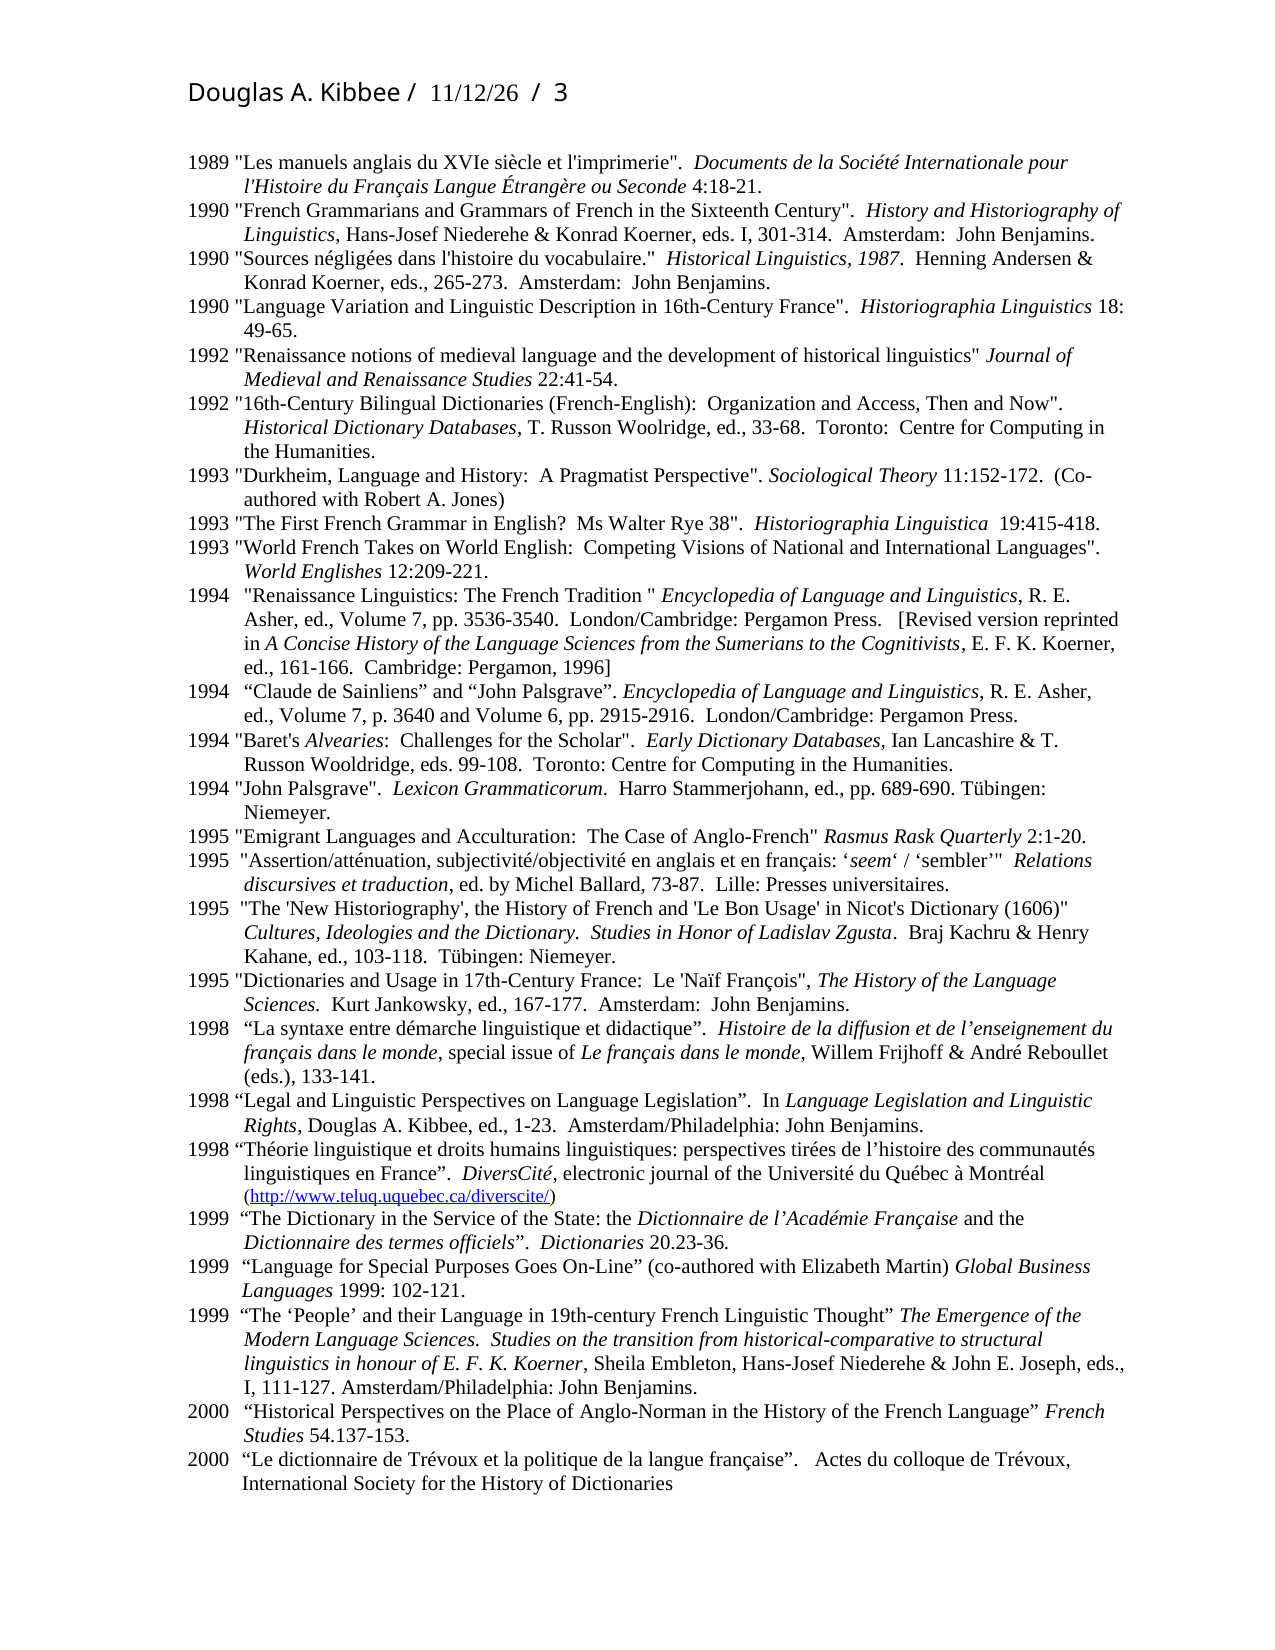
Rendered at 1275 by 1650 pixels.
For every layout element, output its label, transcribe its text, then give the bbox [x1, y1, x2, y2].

text 1990 "Language Variation and Linguistic Description in 16th-Century France". Historiographia Linguistics 18: 49-65. [187, 294, 1125, 342]
text 1990 "French Grammarians and Grammars of French in the Sixteenth Century". History and Historiography of Linguistics, Hans-Josef Niederehe & Konrad Koerner, eds. I, 301-314. Amsterdam: John Benjamins. [187, 198, 1125, 246]
text 1989 "Les manuels anglais du XVIe siècle et l'imprimerie". Documents de la Société Internationale pour l'Histoire du Français Langue Étrangère ou Seconde 4:18-21. [187, 150, 1125, 198]
text 1998 “Théorie linguistique et droits humains linguistiques: perspectives tirées de l’histoire des communautés linguistiques en France”. DiversCité, electronic journal of the Université du Québec à Montréal (http://www.teluq.uquebec.ca/diverscite/) [187, 1137, 1125, 1206]
text 1994 “Claude de Sainliens” and “John Palsgrave”. Encyclopedia of Language and Linguistics, R. E. Asher, ed., Volume 7, p. 3640 and Volume 6, pp. 2915-2916. London/Cambridge: Pergamon Press. [187, 679, 1125, 727]
text 2000 “Historical Perspectives on the Place of Anglo-Norman in the History of the French Language” French Studies 54.137-153. [187, 1399, 1125, 1447]
text 1993 "The First French Grammar in English? Ms Walter Rye 38". Historiographia Linguistica 19:415-418. [187, 511, 1125, 535]
text 1995 "Dictionaries and Usage in 17th-Century France: Le 'Naïf François", The History of the Language Sciences. Kurt Jankowsky, ed., 167-177. Amsterdam: John Benjamins. [187, 968, 1125, 1016]
text 1993 "Durkheim, Language and History: A Pragmatist Perspective". Sociological Theory 11:152-172. (Co-authored with Robert A. Jones) [187, 463, 1125, 511]
text 1995 "Emigrant Languages and Acculturation: The Case of Anglo-French" Rasmus Rask Quarterly 2:1-20. [187, 824, 1125, 848]
text 1994 "Renaissance Linguistics: The French Tradition " Encyclopedia of Language and Linguistics, R. E. Asher, ed., Volume 7, pp. 3536-3540. London/Cambridge: Pergamon Press. [Revised version reprinted in A Concise History of the Language Sciences from the Sumerians to the Cognitivists, E. F. K. Koerner, ed., 161-166. Cambridge: Pergamon, 1996] [187, 583, 1125, 679]
text 1999 “The ‘People’ and their Language in 19th-century French Linguistic Thought” The Emergence of the Modern Language Sciences. Studies on the transition from historical-comparative to structural linguistics in honour of E. F. K. Koerner, Sheila Embleton, Hans-Josef Niederehe & John E. Joseph, eds., I, 111-127. Amsterdam/Philadelphia: John Benjamins. [187, 1302, 1125, 1399]
text 1995 "The 'New Historiography', the History of French and 'Le Bon Usage' in Nicot's Dictionary (1606)" Cultures, Ideologies and the Dictionary. Studies in Honor of Ladislav Zgusta. Braj Kachru & Henry Kahane, ed., 103-118. Tübingen: Niemeyer. [187, 896, 1125, 968]
text 1994 "John Palsgrave". Lexicon Grammaticorum. Harro Stammerjohann, ed., pp. 689-690. Tübingen: Niemeyer. [187, 776, 1125, 824]
text 1999 “The Dictionary in the Service of the State: the Dictionnaire de l’Académie Française and the Dictionnaire des termes officiels”. Dictionaries 20.23-36. [187, 1206, 1125, 1254]
text 1990 "Sources négligées dans l'histoire du vocabulaire." Historical Linguistics, 1987. Henning Andersen & Konrad Koerner, eds., 265-273. Amsterdam: John Benjamins. [187, 246, 1125, 294]
text 1993 "World French Takes on World English: Competing Visions of National and International Languages". World Englishes 12:209-221. [187, 535, 1125, 583]
text 1995 "Assertion/atténuation, subjectivité/objectivité en anglais et en français: ‘seem‘ / ‘sembler’" Relations discursives et traduction, ed. by Michel Ballard, 73-87. Lille: Presses universitaires. [187, 848, 1125, 896]
text 1992 "16th-Century Bilingual Dictionaries (French-English): Organization and Access, Then and Now". Historical Dictionary Databases, T. Russon Woolridge, ed., 33-68. Toronto: Centre for Computing in the Humanities. [187, 391, 1125, 463]
list “Le dictionnaire de Trévoux et la politique de la langue française”. Actes du colloque de Trévoux, International Society for the History of Dictionaries [187, 1447, 1125, 1495]
list “Language for Special Purposes Goes On-Line” (co-authored with Elizabeth Martin) Global Business Languages 1999: 102-121. [187, 1254, 1125, 1302]
text 1998 “La syntaxe entre démarche linguistique et didactique”. Histoire de la diffusion et de l’enseignement du français dans le monde, special issue of Le français dans le monde, Willem Frijhoff & André Reboullet (eds.), 133-141. [187, 1016, 1125, 1088]
text 1994 "Baret's Alvearies: Challenges for the Scholar". Early Dictionary Databases, Ian Lancashire & T. Russon Wooldridge, eds. 99-108. Toronto: Centre for Computing in the Humanities. [187, 727, 1125, 776]
text 1998 “Legal and Linguistic Perspectives on Language Legislation”. In Language Legislation and Linguistic Rights, Douglas A. Kibbee, ed., 1-23. Amsterdam/Philadelphia: John Benjamins. [187, 1088, 1125, 1137]
text 1992 "Renaissance notions of medieval language and the development of historical linguistics" Journal of Medieval and Renaissance Studies 22:41-54. [187, 342, 1125, 391]
